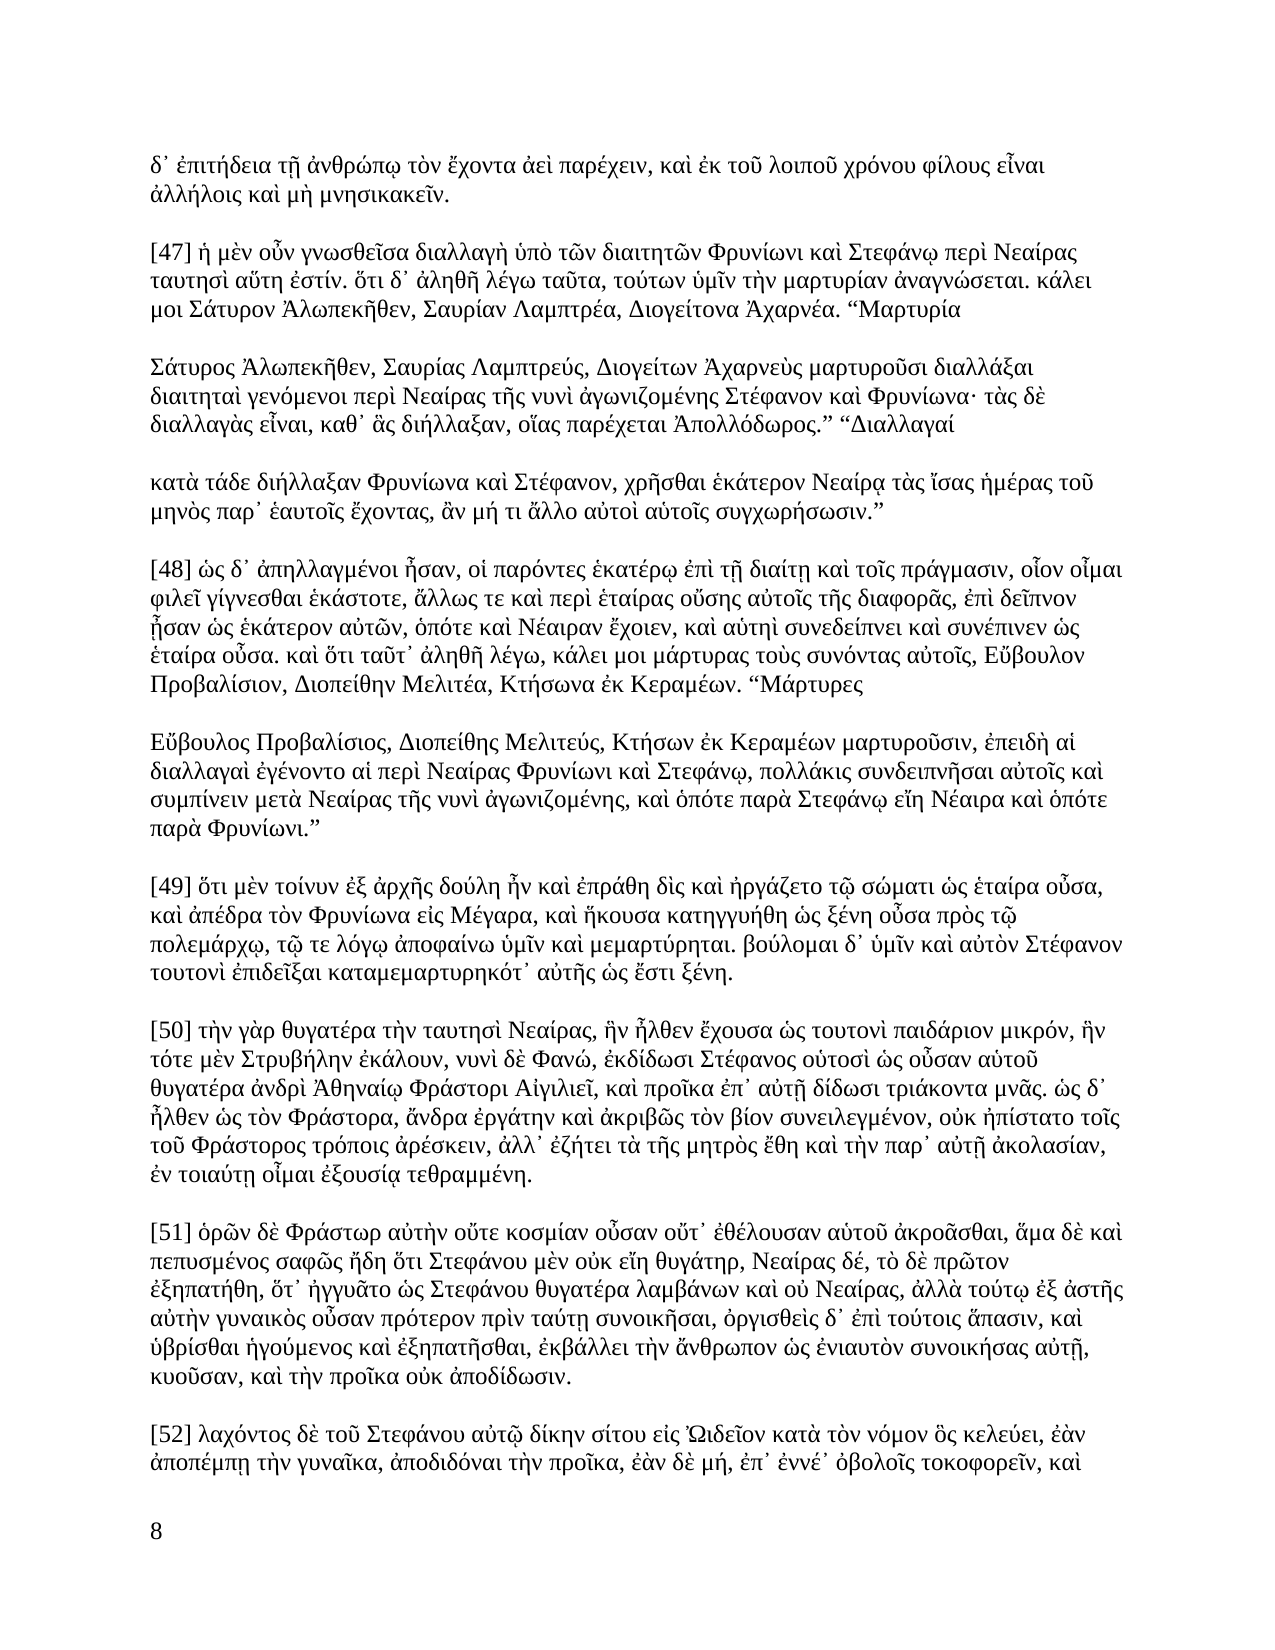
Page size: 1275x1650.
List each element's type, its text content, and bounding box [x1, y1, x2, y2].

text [150, 1419, 1125, 1476]
text [47] ἡ μὲν οὖν γνωσθεῖσα διαλλαγὴ ὑπὸ τῶν διαιτητῶν Φρυνίωνι καὶ Στεφάνῳ περὶ Νεαίρας ταυτησὶ αὕτη ἐστίν. ὅτι δ᾽ ἀληθῆ λέγω ταῦτα, τούτων ὑμῖν τὴν μαρτυρίαν ἀναγνώσεται. κάλει μοι Σάτυρον Ἀλωπεκῆθεν, Σαυρίαν Λαμπτρέα, Διογείτονα Ἀχαρνέα. “Μαρτυρία [150, 237, 1125, 323]
text Εὔβουλος Προβαλίσιος, Διοπείθης Μελιτεύς, Κτήσων ἐκ Κεραμέων μαρτυροῦσιν, ἐπειδὴ αἱ διαλλαγαὶ ἐγένοντο αἱ περὶ Νεαίρας Φρυνίωνι καὶ Στεφάνῳ, πολλάκις συνδειπνῆσαι αὐτοῖς καὶ συμπίνειν μετὰ Νεαίρας τῆς νυνὶ ἀγωνιζομένης, καὶ ὁπότε παρὰ Στεφάνῳ εἴη Νέαιρα καὶ ὁπότε παρὰ Φρυνίωνι.” [150, 727, 1125, 842]
text [50] τὴν γὰρ θυγατέρα τὴν ταυτησὶ Νεαίρας, ἣν ἦλθεν ἔχουσα ὡς τουτονὶ παιδάριον μικρόν, ἣν τότε μὲν Στρυβήλην ἐκάλουν, νυνὶ δὲ Φανώ, ἐκδίδωσι Στέφανος οὑτοσὶ ὡς οὖσαν αὑτοῦ θυγατέρα ἀνδρὶ Ἀθηναίῳ Φράστορι Αἰγιλιεῖ, καὶ προῖκα ἐπ᾽ αὐτῇ δίδωσι τριάκοντα μνᾶς. ὡς δ᾽ ἦλθεν ὡς τὸν Φράστορα, ἄνδρα ἐργάτην καὶ ἀκριβῶς τὸν βίον συνειλεγμένον, οὐκ ἠπίστατο τοῖς τοῦ Φράστορος τρόποις ἀρέσκειν, ἀλλ᾽ ἐζήτει τὰ τῆς μητρὸς ἔθη καὶ τὴν παρ᾽ αὐτῇ ἀκολασίαν, ἐν τοιαύτῃ οἶμαι ἐξουσίᾳ τεθραμμένη. [150, 1015, 1125, 1188]
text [150, 150, 1125, 207]
text [48] ὡς δ᾽ ἀπηλλαγμένοι ἦσαν, οἱ παρόντες ἑκατέρῳ ἐπὶ τῇ διαίτῃ καὶ τοῖς πράγμασιν, οἷον οἶμαι φιλεῖ γίγνεσθαι ἑκάστοτε, ἄλλως τε καὶ περὶ ἑταίρας οὔσης αὐτοῖς τῆς διαφορᾶς, ἐπὶ δεῖπνον ᾖσαν ὡς ἑκάτερον αὐτῶν, ὁπότε καὶ Νέαιραν ἔχοιεν, καὶ αὑτηὶ συνεδείπνει καὶ συνέπινεν ὡς ἑταίρα οὖσα. καὶ ὅτι ταῦτ᾽ ἀληθῆ λέγω, κάλει μοι μάρτυρας τοὺς συνόντας αὐτοῖς, Εὔβουλον Προβαλίσιον, Διοπείθην Μελιτέα, Κτήσωνα ἐκ Κεραμέων. “Μάρτυρες [150, 554, 1125, 698]
text [51] ὁρῶν δὲ Φράστωρ αὐτὴν οὔτε κοσμίαν οὖσαν οὔτ᾽ ἐθέλουσαν αὑτοῦ ἀκροᾶσθαι, ἅμα δὲ καὶ πεπυσμένος σαφῶς ἤδη ὅτι Στεφάνου μὲν οὐκ εἴη θυγάτηρ, Νεαίρας δέ, τὸ δὲ πρῶτον ἐξηπατήθη, ὅτ᾽ ἠγγυᾶτο ὡς Στεφάνου θυγατέρα λαμβάνων καὶ οὐ Νεαίρας, ἀλλὰ τούτῳ ἐξ ἀστῆς αὐτὴν γυναικὸς οὖσαν πρότερον πρὶν ταύτῃ συνοικῆσαι, ὀργισθεὶς δ᾽ ἐπὶ τούτοις ἅπασιν, καὶ ὑβρίσθαι ἡγούμενος καὶ ἐξηπατῆσθαι, ἐκβάλλει τὴν ἄνθρωπον ὡς ἐνιαυτὸν συνοικήσας αὐτῇ, κυοῦσαν, καὶ τὴν προῖκα οὐκ ἀποδίδωσιν. [150, 1217, 1125, 1389]
text [49] ὅτι μὲν τοίνυν ἐξ ἀρχῆς δούλη ἦν καὶ ἐπράθη δὶς καὶ ἠργάζετο τῷ σώματι ὡς ἑταίρα οὖσα, καὶ ἀπέδρα τὸν Φρυνίωνα εἰς Μέγαρα, καὶ ἥκουσα κατηγγυήθη ὡς ξένη οὖσα πρὸς τῷ πολεμάρχῳ, τῷ τε λόγῳ ἀποφαίνω ὑμῖν καὶ μεμαρτύρηται. βούλομαι δ᾽ ὑμῖν καὶ αὐτὸν Στέφανον τουτονὶ ἐπιδεῖξαι καταμεμαρτυρηκότ᾽ αὐτῆς ὡς ἔστι ξένη. [150, 871, 1125, 986]
text κατὰ τάδε διήλλαξαν Φρυνίωνα καὶ Στέφανον, χρῆσθαι ἑκάτερον Νεαίρᾳ τὰς ἴσας ἡμέρας τοῦ μηνὸς παρ᾽ ἑαυτοῖς ἔχοντας, ἂν μή τι ἄλλο αὐτοὶ αὑτοῖς συγχωρήσωσιν.” [150, 467, 1125, 525]
text Σάτυρος Ἀλωπεκῆθεν, Σαυρίας Λαμπτρεύς, Διογείτων Ἀχαρνεὺς μαρτυροῦσι διαλλάξαι διαιτηταὶ γενόμενοι περὶ Νεαίρας τῆς νυνὶ ἀγωνιζομένης Στέφανον καὶ Φρυνίωνα· τὰς δὲ διαλλαγὰς εἶναι, καθ᾽ ἃς διήλλαξαν, οἵας παρέχεται Ἀπολλόδωρος.” “Διαλλαγαί [150, 352, 1125, 438]
